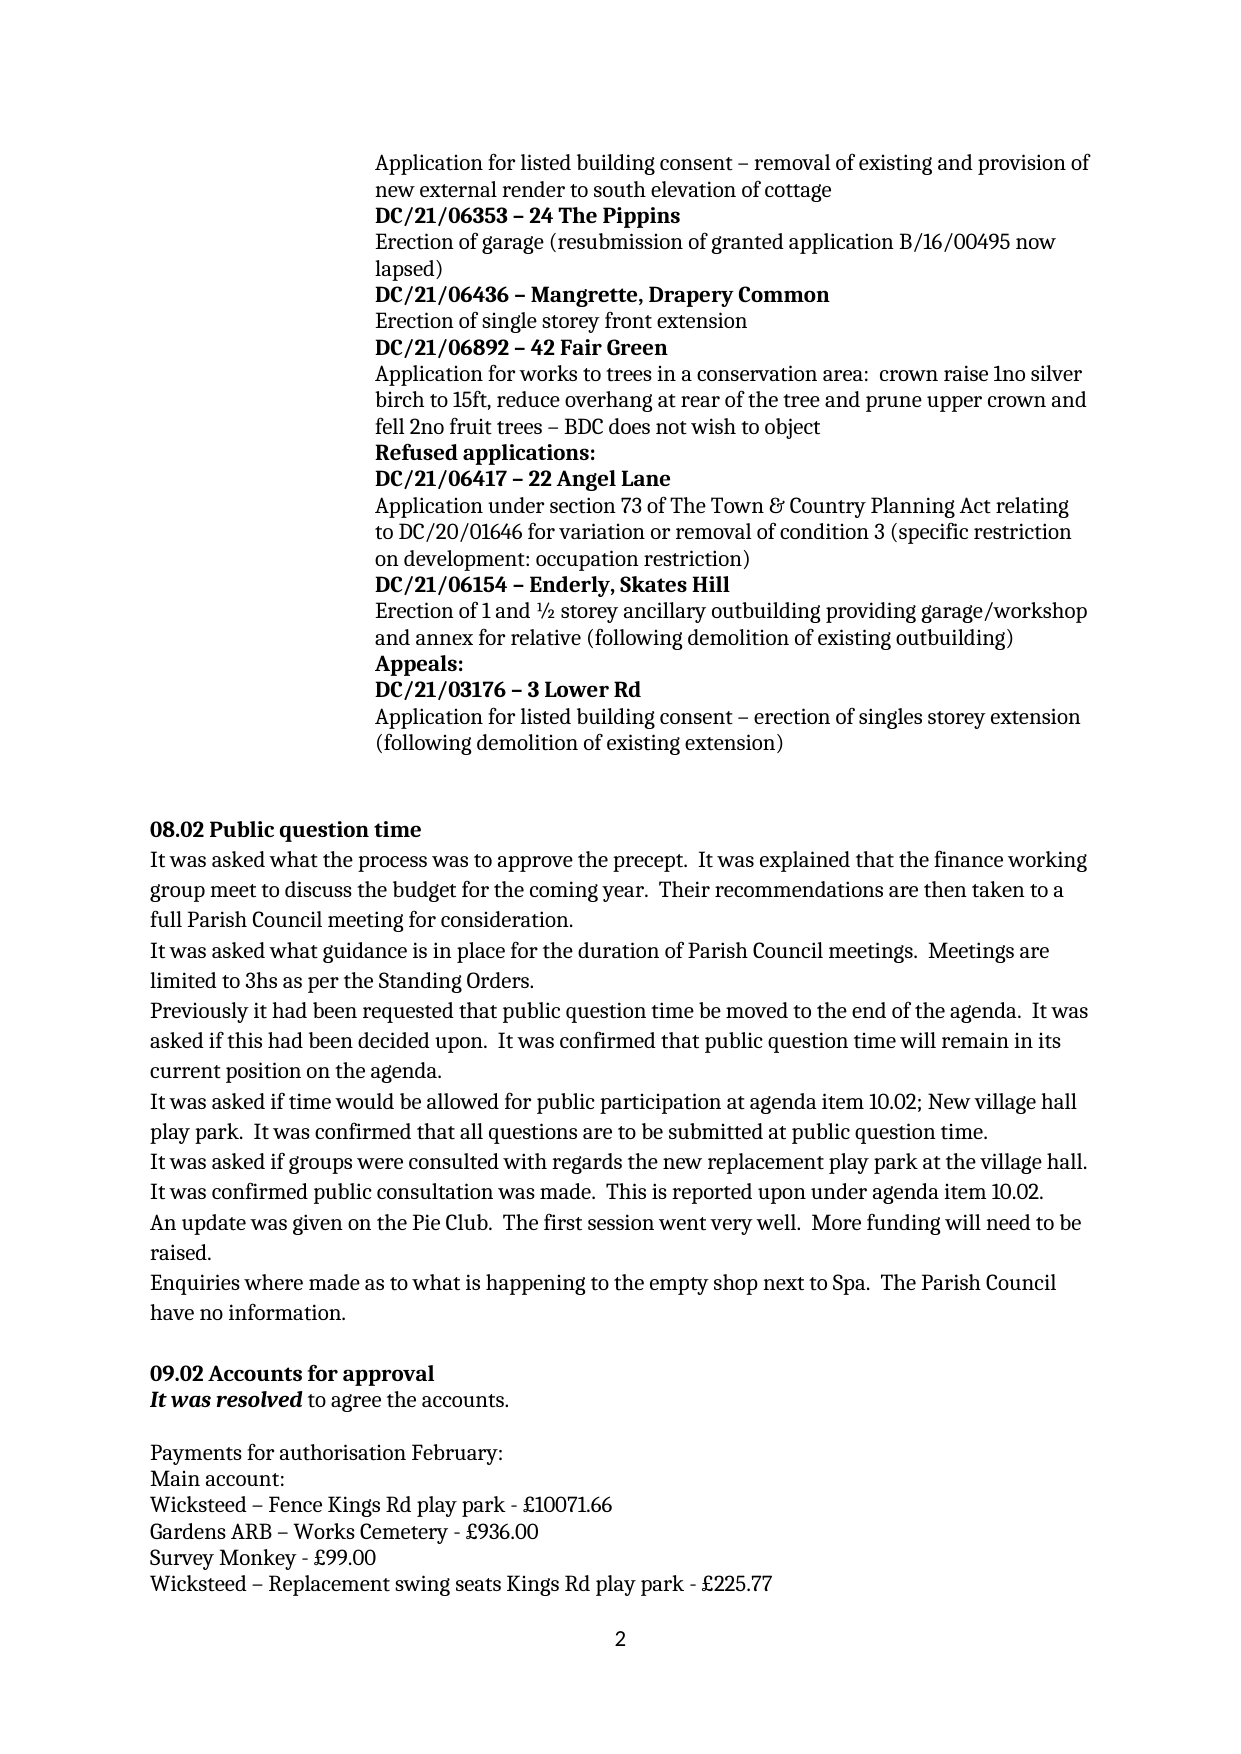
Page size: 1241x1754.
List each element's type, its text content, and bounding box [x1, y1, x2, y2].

text Previously it had been requested that public question time be moved to the end of the agenda. It was asked if this had been decided upon. It was confirmed that public question time will remain in its current position on the agenda. [150, 998, 1090, 1084]
text 08.02 Public question time [150, 817, 1090, 843]
text Payments for authorisation February: [150, 1439, 1090, 1466]
text Erection of 1 and ½ storey ancillary outbuilding providing garage/workshop and annex for relative (following demolition of existing outbuilding) [375, 598, 1090, 651]
text 09.02 Accounts for approval [150, 1360, 1090, 1387]
text DC/21/06436 – Mangrette, Drapery Common [375, 282, 1090, 308]
text Refused applications: [375, 440, 1090, 466]
text It was asked if groups were consulted with regards the new replacement play park at the village hall. It was confirmed public consultation was made. This is reported upon under agenda item 10.02. [150, 1149, 1090, 1205]
text Wicksteed – Fence Kings Rd play park - £10071.66 [150, 1492, 1090, 1518]
text DC/21/03176 – 3 Lower Rd [375, 677, 1090, 703]
text Erection of single storey front extension [375, 308, 1090, 334]
text It was asked if time would be allowed for public participation at agenda item 10.02; New village hall play park. It was confirmed that all questions are to be submitted at public question time. [150, 1088, 1090, 1145]
text DC/21/06154 – Enderly, Skates Hill [375, 572, 1090, 598]
text Main account: [150, 1466, 1090, 1492]
text Application under section 73 of The Town & Country Planning Act relating to DC/20/01646 for variation or removal of condition 3 (specific restriction on development: occupation restriction) [375, 493, 1090, 572]
text It was asked what guidance is in place for the duration of Parish Council meetings. Meetings are limited to 3hs as per the Standing Orders. [150, 937, 1090, 994]
text DC/21/06353 – 24 The Pippins [375, 203, 1090, 229]
text Application for listed building consent – removal of existing and provision of new external render to south elevation of cottage [375, 150, 1090, 203]
text Appeals: [300, 651, 1090, 677]
text It was asked what the process was to approve the precept. It was explained that the finance working group meet to discuss the budget for the coming year. Their recommendations are then taken to a full Parish Council meeting for consideration. [150, 847, 1090, 933]
text Survey Monkey - £99.00 [150, 1545, 1090, 1571]
text DC/21/06417 – 22 Angel Lane [375, 466, 1090, 493]
text Enquiries where made as to what is happening to the empty shop next to Spa. The Parish Council have no information. [150, 1270, 1090, 1326]
text It was resolved to agree the accounts. [150, 1387, 1090, 1413]
text Wicksteed – Replacement swing seats Kings Rd play park - £225.77 [150, 1571, 1090, 1597]
text Application for works to trees in a conservation area: crown raise 1no silver birch to 15ft, reduce overhang at rear of the tree and prune upper crown and fell 2no fruit trees – BDC does not wish to object [375, 361, 1090, 440]
text Application for listed building consent – erection of singles storey extension (following demolition of existing extension) [375, 703, 1090, 756]
text Erection of garage (resubmission of granted application B/16/00495 now lapsed) [375, 229, 1090, 282]
text Gardens ARB – Works Cemetery - £936.00 [150, 1518, 1090, 1545]
text An update was given on the Pie Club. The first session went very well. More funding will need to be raised. [150, 1209, 1090, 1266]
text DC/21/06892 – 42 Fair Green [375, 334, 1090, 361]
